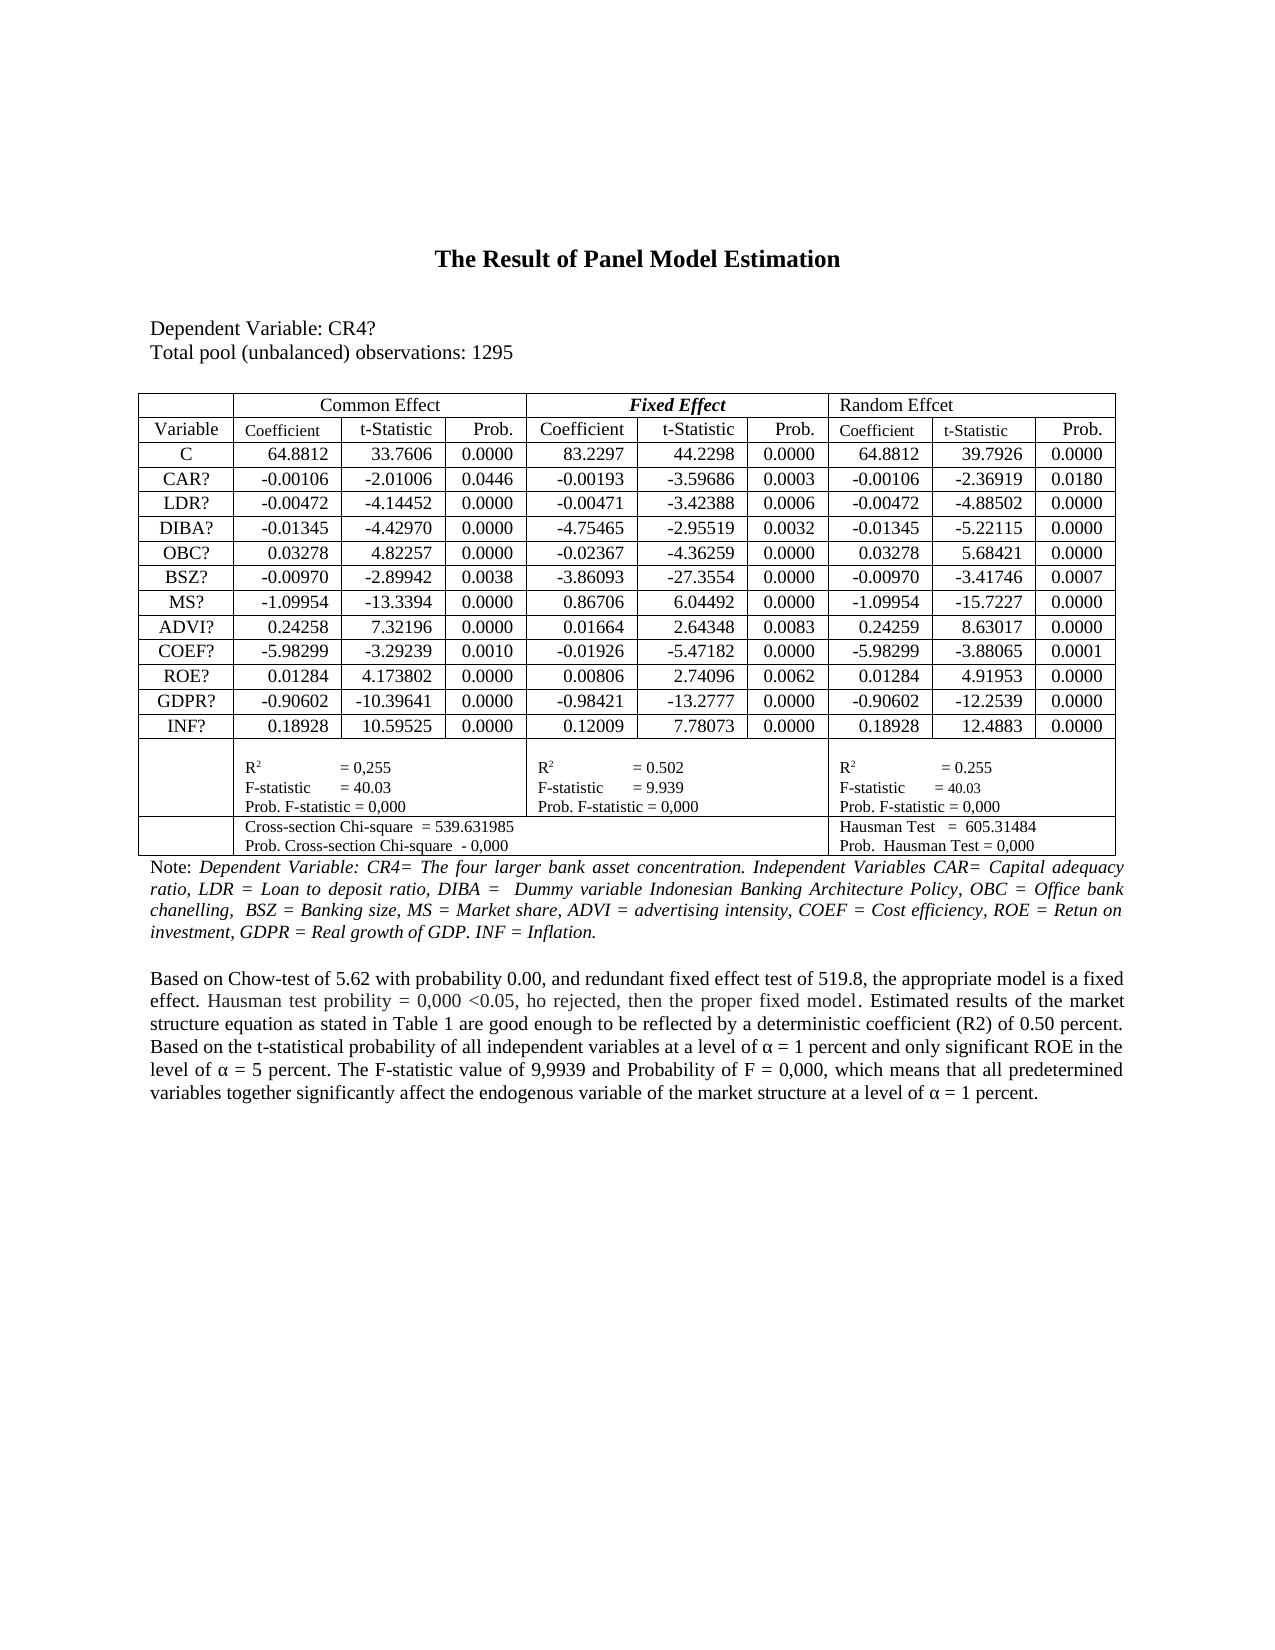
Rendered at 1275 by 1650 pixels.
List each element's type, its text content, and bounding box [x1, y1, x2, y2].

table_cell 0.0038 [446, 566, 526, 590]
table_cell -13.2777 [638, 690, 747, 713]
table_cell -0.00472 [234, 492, 341, 516]
table_cell 0.0446 [446, 468, 526, 491]
table_header Fixed Effect [527, 394, 828, 417]
table_cell 7.32196 [342, 616, 445, 639]
text Dependent Variable: CR4? [150, 316, 1125, 340]
table_cell -1.09954 [829, 591, 932, 615]
table_cell 0.0000 [1036, 517, 1115, 541]
table_cell t-Statistic [638, 418, 747, 442]
table_cell OBC? [139, 542, 233, 565]
table_cell -3.42388 [638, 492, 747, 516]
table_cell 0.0180 [1036, 468, 1115, 491]
table_cell -3.41746 [933, 566, 1035, 590]
table_cell -0.00970 [829, 566, 932, 590]
table_cell -4.14452 [342, 492, 445, 516]
text The Result of Panel Model Estimation [150, 244, 1125, 272]
table_cell -0.00106 [234, 468, 341, 491]
table_cell Prob. [1036, 418, 1115, 442]
table_cell 10.59525 [342, 715, 445, 738]
table_cell 0.18928 [234, 715, 341, 738]
table_cell -2.36919 [933, 468, 1035, 491]
table_cell Variable [139, 418, 233, 442]
text Based on Chow-test of 5.62 with probability 0.00, and redundant fixed effect test of 519.8, the appropriate model is a fixed effect. Hausman test probility = 0,000 <0.05, ho rejected, then the proper fixed model. Estimated results of the market structure equation as stated in Table 1 are good enough to be reflected by a deterministic coefficient (R2) of 0.50 percent. Based on the t-statistical probability of all independent variables at a level of α = 1 percent and only significant ROE in the level of α = 5 percent. The F-statistic value of 9,9939 and Probability of F = 0,000, which means that all predetermined variables together significantly affect the endogenous variable of the market structure at a level of α = 1 percent. [150, 967, 1125, 1103]
table_cell 0.01284 [829, 665, 932, 689]
table_cell DIBA? [139, 517, 233, 541]
table_cell 0.01284 [234, 665, 341, 689]
table_cell C [139, 443, 233, 467]
table_cell COEF? [139, 640, 233, 664]
table_cell 0.0000 [748, 566, 828, 590]
table_cell 0.0000 [1036, 616, 1115, 639]
table_cell 0.0000 [748, 542, 828, 565]
table_cell -3.86093 [527, 566, 637, 590]
table_cell 0.0000 [446, 715, 526, 738]
table_cell Hausman Test = 605.31484 Prob. Hausman Test = 0,000 [829, 817, 1115, 855]
table_cell Coefficient [527, 418, 637, 442]
table_cell 0.0083 [748, 616, 828, 639]
table_cell 0.0062 [748, 665, 828, 689]
table_cell 44.2298 [638, 443, 747, 467]
table_cell LDR? [139, 492, 233, 516]
table_cell CAR? [139, 468, 233, 491]
table_cell 0.03278 [829, 542, 932, 565]
table_cell -1.09954 [234, 591, 341, 615]
table_cell 2.74096 [638, 665, 747, 689]
table_cell 0.0000 [446, 665, 526, 689]
table_cell Cross-section Chi-square = 539.631985 Prob. Cross-section Chi-square - 0,000 [234, 817, 828, 855]
table_header [139, 394, 233, 417]
table_cell -2.89942 [342, 566, 445, 590]
table_cell 0.0000 [1036, 715, 1115, 738]
table_cell 0.0000 [446, 591, 526, 615]
table_cell 0.12009 [527, 715, 637, 738]
table_cell t-Statistic [933, 418, 1035, 442]
table_cell [139, 817, 233, 855]
table_cell -0.01345 [829, 517, 932, 541]
table_cell 64.8812 [234, 443, 341, 467]
table_cell R2 = 0.255 F-statistic = 40.03 Prob. F-statistic = 0,000 [829, 739, 1115, 816]
table_cell -3.88065 [933, 640, 1035, 664]
table_cell -0.98421 [527, 690, 637, 713]
table_cell 0.0000 [1036, 492, 1115, 516]
table_cell 0.0000 [748, 690, 828, 713]
table_cell -5.22115 [933, 517, 1035, 541]
table_cell -10.39641 [342, 690, 445, 713]
table_cell 0.0000 [446, 517, 526, 541]
table_cell 0.24258 [234, 616, 341, 639]
table_cell 0.0007 [1036, 566, 1115, 590]
table_cell 0.0010 [446, 640, 526, 664]
table_cell -4.42970 [342, 517, 445, 541]
table_cell 0.0001 [1036, 640, 1115, 664]
table_cell ADVI? [139, 616, 233, 639]
table_cell -5.47182 [638, 640, 747, 664]
table_cell -4.75465 [527, 517, 637, 541]
table_cell 0.0000 [1036, 690, 1115, 713]
table_cell 0.0000 [446, 616, 526, 639]
table_cell 64.8812 [829, 443, 932, 467]
table_cell -0.90602 [234, 690, 341, 713]
table_cell -13.3394 [342, 591, 445, 615]
table_cell 0.00806 [527, 665, 637, 689]
table_cell Prob. [748, 418, 828, 442]
table_cell 4.82257 [342, 542, 445, 565]
table_cell -4.36259 [638, 542, 747, 565]
table_cell -0.00472 [829, 492, 932, 516]
table_cell INF? [139, 715, 233, 738]
table_cell Coefficient [234, 418, 341, 442]
table_cell 5.68421 [933, 542, 1035, 565]
table_cell 7.78073 [638, 715, 747, 738]
table_cell 4.91953 [933, 665, 1035, 689]
table_cell R2 = 0.502 F-statistic = 9.939 Prob. F-statistic = 0,000 [527, 739, 828, 816]
table_cell 83.2297 [527, 443, 637, 467]
table_cell -0.01926 [527, 640, 637, 664]
table_cell -0.90602 [829, 690, 932, 713]
table_cell 0.0000 [446, 443, 526, 467]
table_cell 12.4883 [933, 715, 1035, 738]
text Note: Dependent Variable: CR4= The four larger bank asset concentration. Independent Variables CAR= Capital adequacy ratio, LDR = Loan to deposit ratio, DIBA = Dummy variable Indonesian Banking Architecture Policy, OBC = Office bank chanelling, BSZ = Banking size, MS = Market share, ADVI = advertising intensity, COEF = Cost efficiency, ROE = Retun on investment, GDPR = Real growth of GDP. INF = Inflation. [150, 856, 1125, 942]
table_cell -0.00970 [234, 566, 341, 590]
table_cell MS? [139, 591, 233, 615]
table_cell 0.0000 [1036, 443, 1115, 467]
table_cell 0.0032 [748, 517, 828, 541]
table_cell -3.59686 [638, 468, 747, 491]
table_cell -4.88502 [933, 492, 1035, 516]
table_cell 33.7606 [342, 443, 445, 467]
table_cell t-Statistic [342, 418, 445, 442]
table_cell BSZ? [139, 566, 233, 590]
table_cell -15.7227 [933, 591, 1035, 615]
table_cell 0.01664 [527, 616, 637, 639]
table_cell -0.00106 [829, 468, 932, 491]
table_cell 0.24259 [829, 616, 932, 639]
table_cell GDPR? [139, 690, 233, 713]
table_cell 0.0000 [446, 492, 526, 516]
table_header Random Effcet [829, 394, 1115, 417]
table_cell 6.04492 [638, 591, 747, 615]
table_cell -5.98299 [829, 640, 932, 664]
table_cell 0.18928 [829, 715, 932, 738]
table_cell ROE? [139, 665, 233, 689]
table_cell [139, 739, 233, 816]
table_cell 0.0000 [446, 690, 526, 713]
table_cell 0.0000 [1036, 591, 1115, 615]
table_cell 0.0000 [748, 591, 828, 615]
table_cell 8.63017 [933, 616, 1035, 639]
table_cell -0.00471 [527, 492, 637, 516]
table_cell 39.7926 [933, 443, 1035, 467]
table_cell 0.86706 [527, 591, 637, 615]
table_cell -2.95519 [638, 517, 747, 541]
table_cell 2.64348 [638, 616, 747, 639]
table_cell -3.29239 [342, 640, 445, 664]
table_cell 0.0000 [1036, 665, 1115, 689]
table_cell -12.2539 [933, 690, 1035, 713]
table_cell -0.01345 [234, 517, 341, 541]
table_cell 0.0006 [748, 492, 828, 516]
table_header Common Effect [234, 394, 526, 417]
table_cell R2 = 0,255 F-statistic = 40.03 Prob. F-statistic = 0,000 [234, 739, 526, 816]
text Total pool (unbalanced) observations: 1295 [150, 340, 1125, 364]
table_cell 0.0003 [748, 468, 828, 491]
table_cell Coefficient [829, 418, 932, 442]
table_cell -27.3554 [638, 566, 747, 590]
table_cell 0.0000 [1036, 542, 1115, 565]
table_cell 4.173802 [342, 665, 445, 689]
table_cell -5.98299 [234, 640, 341, 664]
table_cell 0.0000 [748, 715, 828, 738]
table_cell 0.0000 [748, 443, 828, 467]
table_cell -0.00193 [527, 468, 637, 491]
table_cell -2.01006 [342, 468, 445, 491]
table_cell -0.02367 [527, 542, 637, 565]
table_cell 0.03278 [234, 542, 341, 565]
table_cell Prob. [446, 418, 526, 442]
table_cell 0.0000 [446, 542, 526, 565]
table_cell 0.0000 [748, 640, 828, 664]
